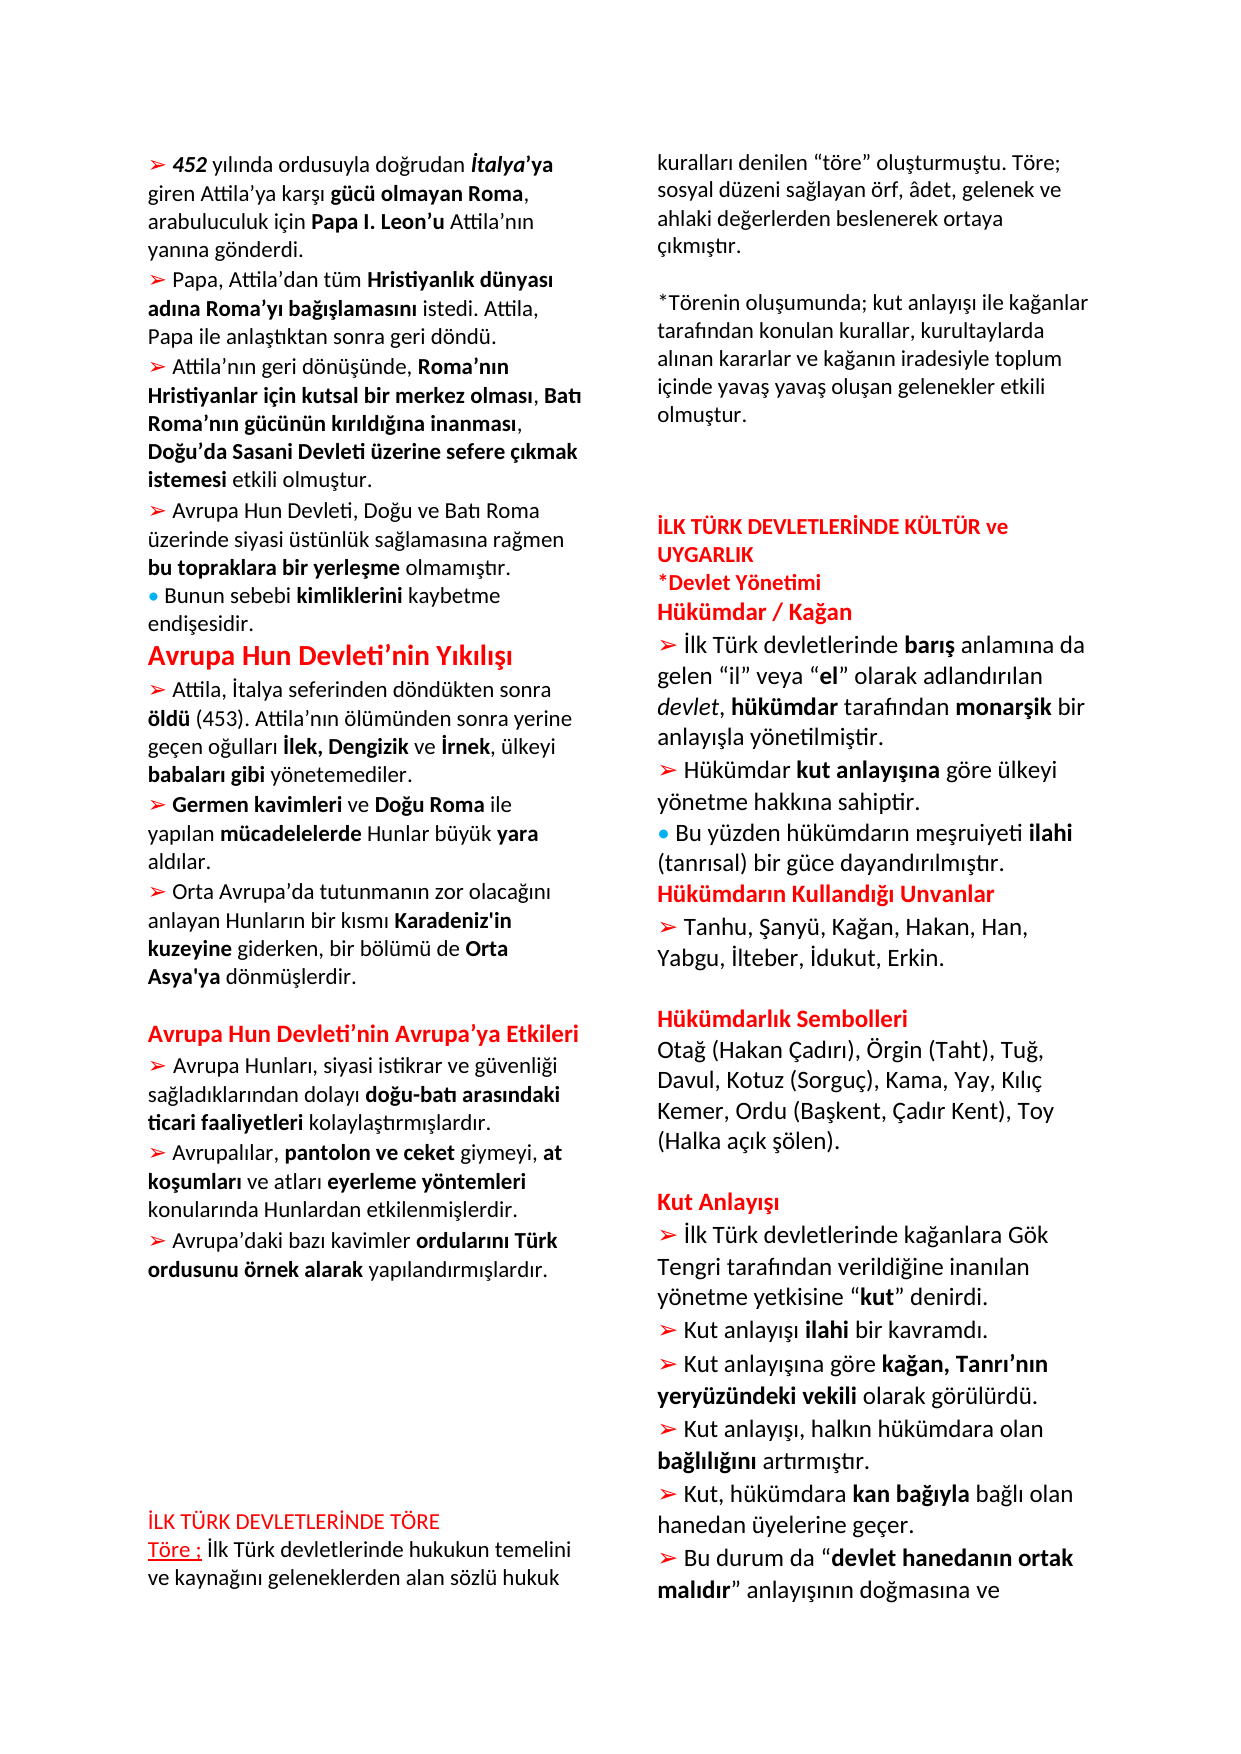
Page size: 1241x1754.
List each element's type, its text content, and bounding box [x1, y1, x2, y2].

text ➢ Tanhu, Şanyü, Kağan, Hakan, Han, Yabgu, İlteber, İdukut, Erkin. [657, 908, 1093, 973]
text Hükümdar / Kağan [657, 596, 1093, 626]
text Avrupa Hun Devleti’nin Avrupa’ya Etkileri [148, 1018, 583, 1049]
text ➢ Papa, Attila’dan tüm Hristiyanlık dünyası adına Roma’yı bağışlamasını istedi. Attila, Papa ile anlaştıktan sonra geri döndü. [148, 263, 583, 350]
text Hükümdarın Kullandığı Unvanlar [657, 878, 1093, 908]
text *Devlet Yönetimi [657, 568, 1093, 596]
text ➢ İlk Türk devletlerinde barış anlamına da gelen “il” veya “el” olarak adlandırılan devlet, hükümdar tarafından monarşik bir anlayışla yönetilmiştir. [657, 626, 1093, 752]
text Hükümdarlık Sembolleri [657, 1003, 1093, 1034]
text Töre ; İlk Türk devletlerinde hukukun temelini ve kaynağını geleneklerden alan sözlü hukuk kuralları denilen “töre” oluşturmuştu. Töre; sosyal düzeni sağlayan örf, âdet, gelenek ve [657, 148, 1093, 204]
text ➢ Bu durum da “devlet hanedanın ortak malıdır” anlayışının doğmasına ve hanedan üyeleri arasında taht kavgaları yaşanmasına sebep olmuştur. [657, 1540, 1093, 1604]
text ➢ Kut anlayışı ilahi bir kavramdı. [657, 1312, 1093, 1346]
text İLK TÜRK DEVLETLERİNDE TÖRE [148, 1507, 583, 1535]
text • Bunun sebebi kimliklerini kaybetme endişesidir. [148, 581, 583, 637]
text ➢ Kut anlayışına göre kağan, Tanrı’nın yeryüzündeki vekili olarak görülürdü. [657, 1346, 1093, 1411]
text Kut Anlayışı [657, 1186, 1093, 1217]
text Avrupa Hun Devleti’nin Yıkılışı [148, 637, 583, 672]
text *Törenin oluşumunda; kut anlayışı ile kağanlar tarafından konulan kurallar, kurultaylarda alınan kararlar ve kağanın iradesiyle toplum içinde yavaş yavaş oluşan gelenekler etkili [657, 288, 1093, 400]
text ➢ Avrupalılar, pantolon ve ceket giymeyi, at koşumları ve atları eyerleme yöntemleri konularında Hunlardan etkilenmişlerdir. [148, 1136, 583, 1223]
text ahlaki değerlerden beslenerek ortaya çıkmıştır. [657, 204, 1093, 260]
text ➢ Avrupa Hunları, siyasi istikrar ve güvenliği sağladıklarından dolayı doğu-batı arasındaki ticari faaliyetleri kolaylaştırmışlardır. [148, 1049, 583, 1136]
text ➢ Germen kavimleri ve Doğu Roma ile yapılan mücadelelerde Hunlar büyük yara aldılar. [148, 788, 583, 875]
text Töre ; İlk Türk devletlerinde hukukun temelini ve kaynağını geleneklerden alan sözlü hukuk kuralları denilen “töre” oluşturmuştu. Töre; sosyal düzeni sağlayan örf, âdet, gelenek ve [148, 1535, 583, 1591]
text ➢ Attila’nın geri dönüşünde, Roma’nın Hristiyanlar için kutsal bir merkez olması, Batı Roma’nın gücünün kırıldığına inanması, Doğu’da Sasani Devleti üzerine sefere çıkmak istemesi etkili olmuştur. [148, 350, 583, 493]
text ➢ Attila, İtalya seferinden döndükten sonra öldü (453). Attila’nın ölümünden sonra yerine geçen oğulları İlek, Dengizik ve İrnek, ülkeyi babaları gibi yönetemediler. [148, 672, 583, 788]
text ➢ 452 yılında ordusuyla doğrudan İtalya’ya giren Attila’ya karşı gücü olmayan Roma, arabuluculuk için Papa I. Leon’u Attila’nın yanına gönderdi. [148, 148, 583, 263]
text ➢ Kut, hükümdara kan bağıyla bağlı olan hanedan üyelerine geçer. [657, 1475, 1093, 1540]
text ➢ Kut anlayışı, halkın hükümdara olan bağlılığını artırmıştır. [657, 1411, 1093, 1475]
text Otağ (Hakan Çadırı), Örgin (Taht), Tuğ, Davul, Kotuz (Sorguç), Kama, Yay, Kılıç Kemer, Ordu (Başkent, Çadır Kent), Toy (Halka açık şölen). [657, 1034, 1093, 1156]
text ➢ Avrupa’daki bazı kavimler ordularını Türk ordusunu örnek alarak yapılandırmışlardır. [148, 1223, 583, 1283]
text ➢ Hükümdar kut anlayışına göre ülkeyi yönetme hakkına sahiptir. [657, 752, 1093, 817]
text olmuştur. [657, 400, 1093, 428]
text İLK TÜRK DEVLETLERİNDE KÜLTÜR ve UYGARLIK [657, 512, 1093, 568]
text ➢ İlk Türk devletlerinde kağanlara Gök Tengri tarafından verildiğine inanılan yönetme yetkisine “kut” denirdi. [657, 1217, 1093, 1312]
text ➢ Orta Avrupa’da tutunmanın zor olacağını anlayan Hunların bir kısmı Karadeniz'in kuzeyine giderken, bir bölümü de Orta Asya'ya dönmüşlerdir. [148, 875, 583, 990]
text ➢ Avrupa Hun Devleti, Doğu ve Batı Roma üzerinde siyasi üstünlük sağlamasına rağmen bu topraklara bir yerleşme olmamıştır. [148, 493, 583, 581]
text • Bu yüzden hükümdarın meşruiyeti ilahi (tanrısal) bir güce dayandırılmıştır. [657, 817, 1093, 878]
